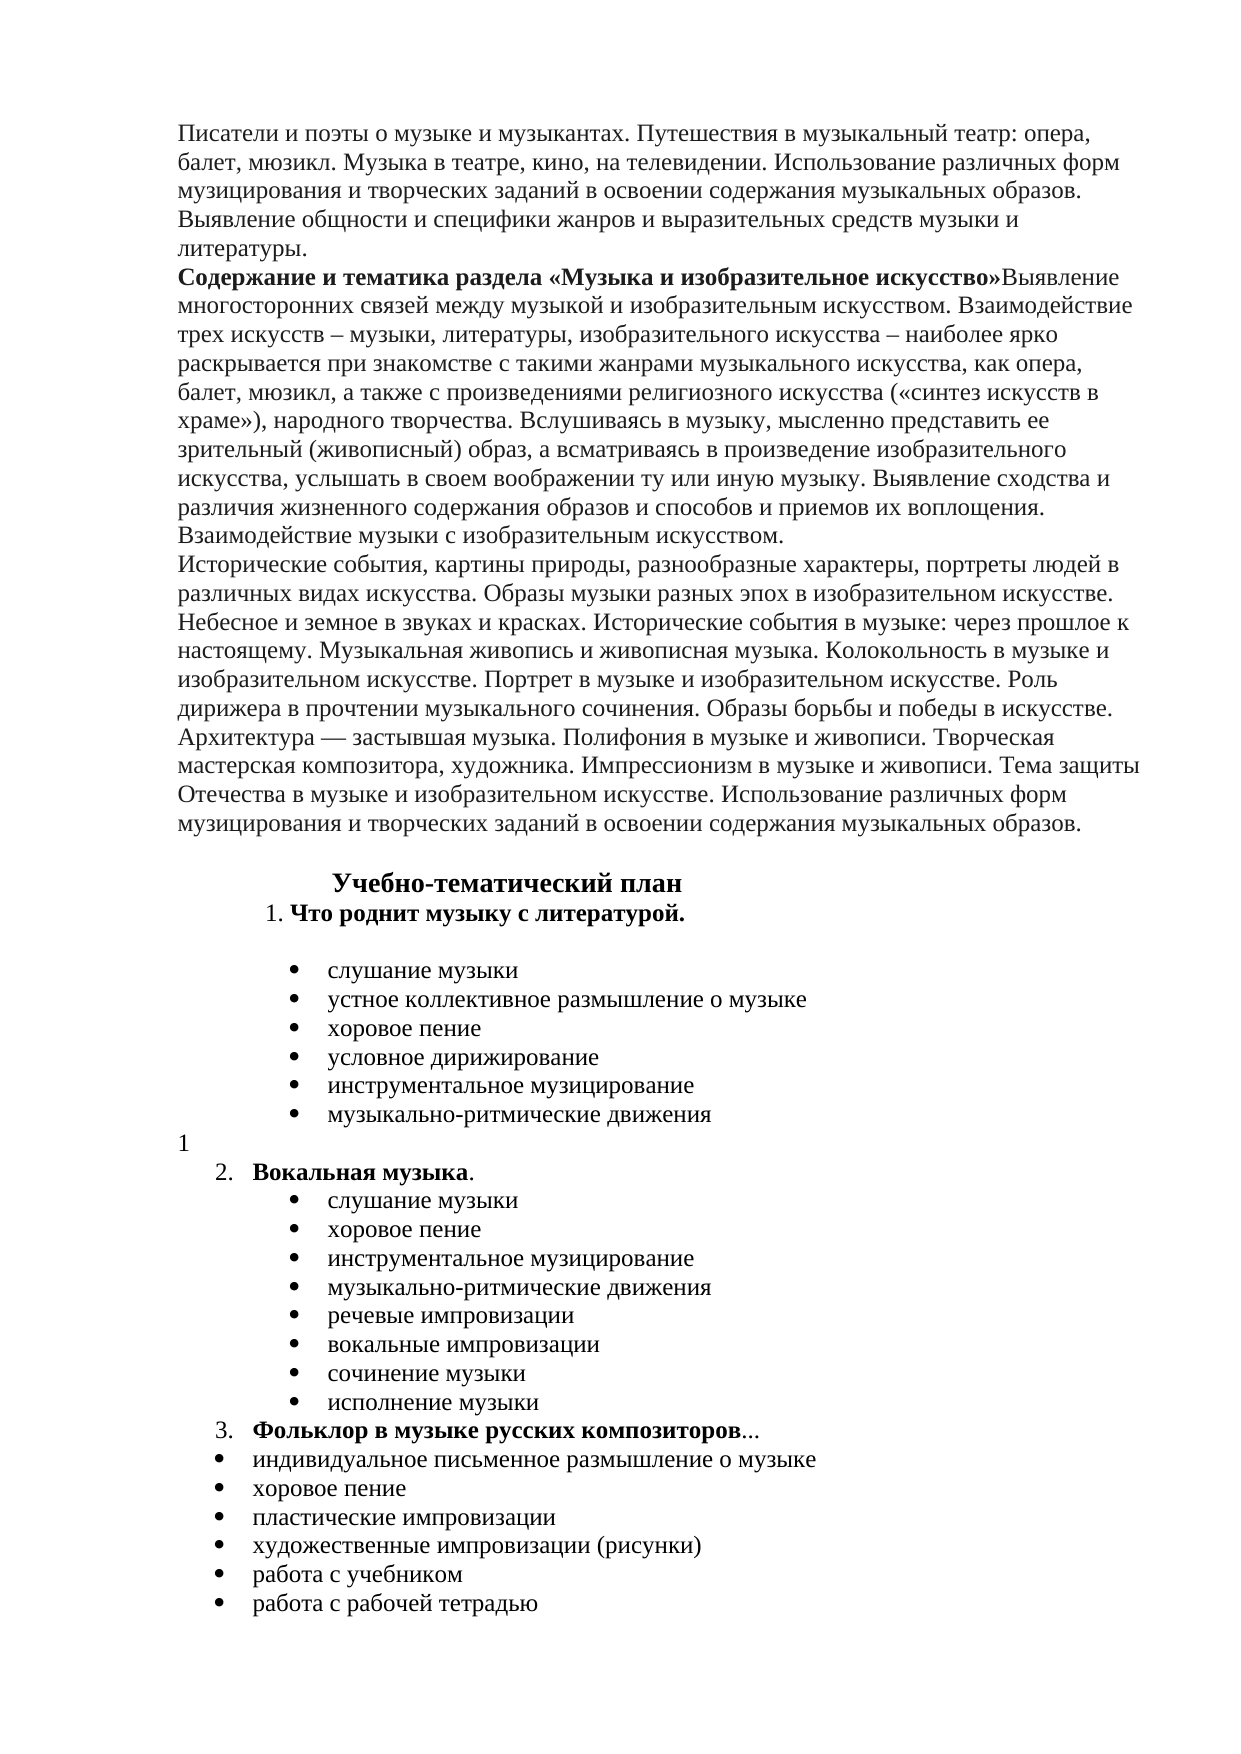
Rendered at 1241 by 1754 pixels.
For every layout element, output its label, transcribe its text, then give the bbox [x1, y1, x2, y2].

text 1. Что роднит музыку с литературой. [177, 898, 1152, 927]
list Вокальная музыка. [215, 1157, 1152, 1186]
list сочинение музыки [290, 1358, 1152, 1387]
list инструментальное музицирование [290, 1071, 1152, 1099]
list слушание музыки [290, 1186, 1152, 1214]
text Учебно-тематический план [177, 866, 1152, 898]
list Фольклор в музыке русских композиторов... [215, 1416, 1152, 1444]
list работа с рабочей тетрадью [215, 1588, 1152, 1617]
text Содержание и тематика раздела «Музыка и изобразительное искусство»Выявление многосторонних связей между музыкой и изобразительным искусством. Взаимодействие трех искусств – музыки, литературы, изобразительного искусства – наиболее ярко раскрывается при знакомстве с такими жанрами музыкального искусства, как опера, балет, мюзикл, а также с произведениями религиозного искусства («синтез искусств в храме»), народного творчества. Вслушиваясь в музыку, мысленно представить ее зрительный (живописный) образ, а всматриваясь в произведение изобразительного искусства, услышать в своем воображении ту или иную музыку. Выявление сходства и различия жизненного содержания образов и способов и приемов их воплощения. Взаимодействие музыки с изобразительным искусством. [177, 262, 1152, 549]
list работа с учебником [215, 1559, 1152, 1588]
list хоровое пение [215, 1473, 1152, 1502]
text Исторические события, картины природы, разнообразные характеры, портреты людей в различных видах искусства. Образы музыки разных эпох в изобразительном искусстве. Небесное и земное в звуках и красках. Исторические события в музыке: через прошлое к настоящему. Музыкальная живопись и живописная музыка. Колокольность в музыке и изобразительном искусстве. Портрет в музыке и изобразительном искусстве. Роль дирижера в прочтении музыкального сочинения. Образы борьбы и победы в искусстве. Архитектура — застывшая музыка. Полифония в музыке и живописи. Творческая мастерская композитора, художника. Импрессионизм в музыке и живописи. Тема защиты Отечества в музыке и изобразительном искусстве. Использование различных форм музицирования и творческих заданий в освоении содержания музыкальных образов. [177, 549, 1152, 837]
list музыкально-ритмические движения [290, 1272, 1152, 1301]
list художественные импровизации (рисунки) [215, 1531, 1152, 1559]
text 1 [177, 1128, 1152, 1157]
list вокальные импровизации [290, 1329, 1152, 1358]
list индивидуальное письменное размышление о музыке [215, 1444, 1152, 1473]
list исполнение музыки [290, 1387, 1152, 1416]
list слушание музыки [290, 956, 1152, 984]
list музыкально-ритмические движения [290, 1099, 1152, 1128]
list условное дирижирование [290, 1042, 1152, 1071]
list устное коллективное размышление о музыке [290, 984, 1152, 1013]
list пластические импровизации [215, 1502, 1152, 1531]
list речевые импровизации [290, 1301, 1152, 1329]
list инструментальное музицирование [290, 1243, 1152, 1272]
list хоровое пение [290, 1013, 1152, 1042]
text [177, 118, 1152, 262]
list хоровое пение [290, 1214, 1152, 1243]
